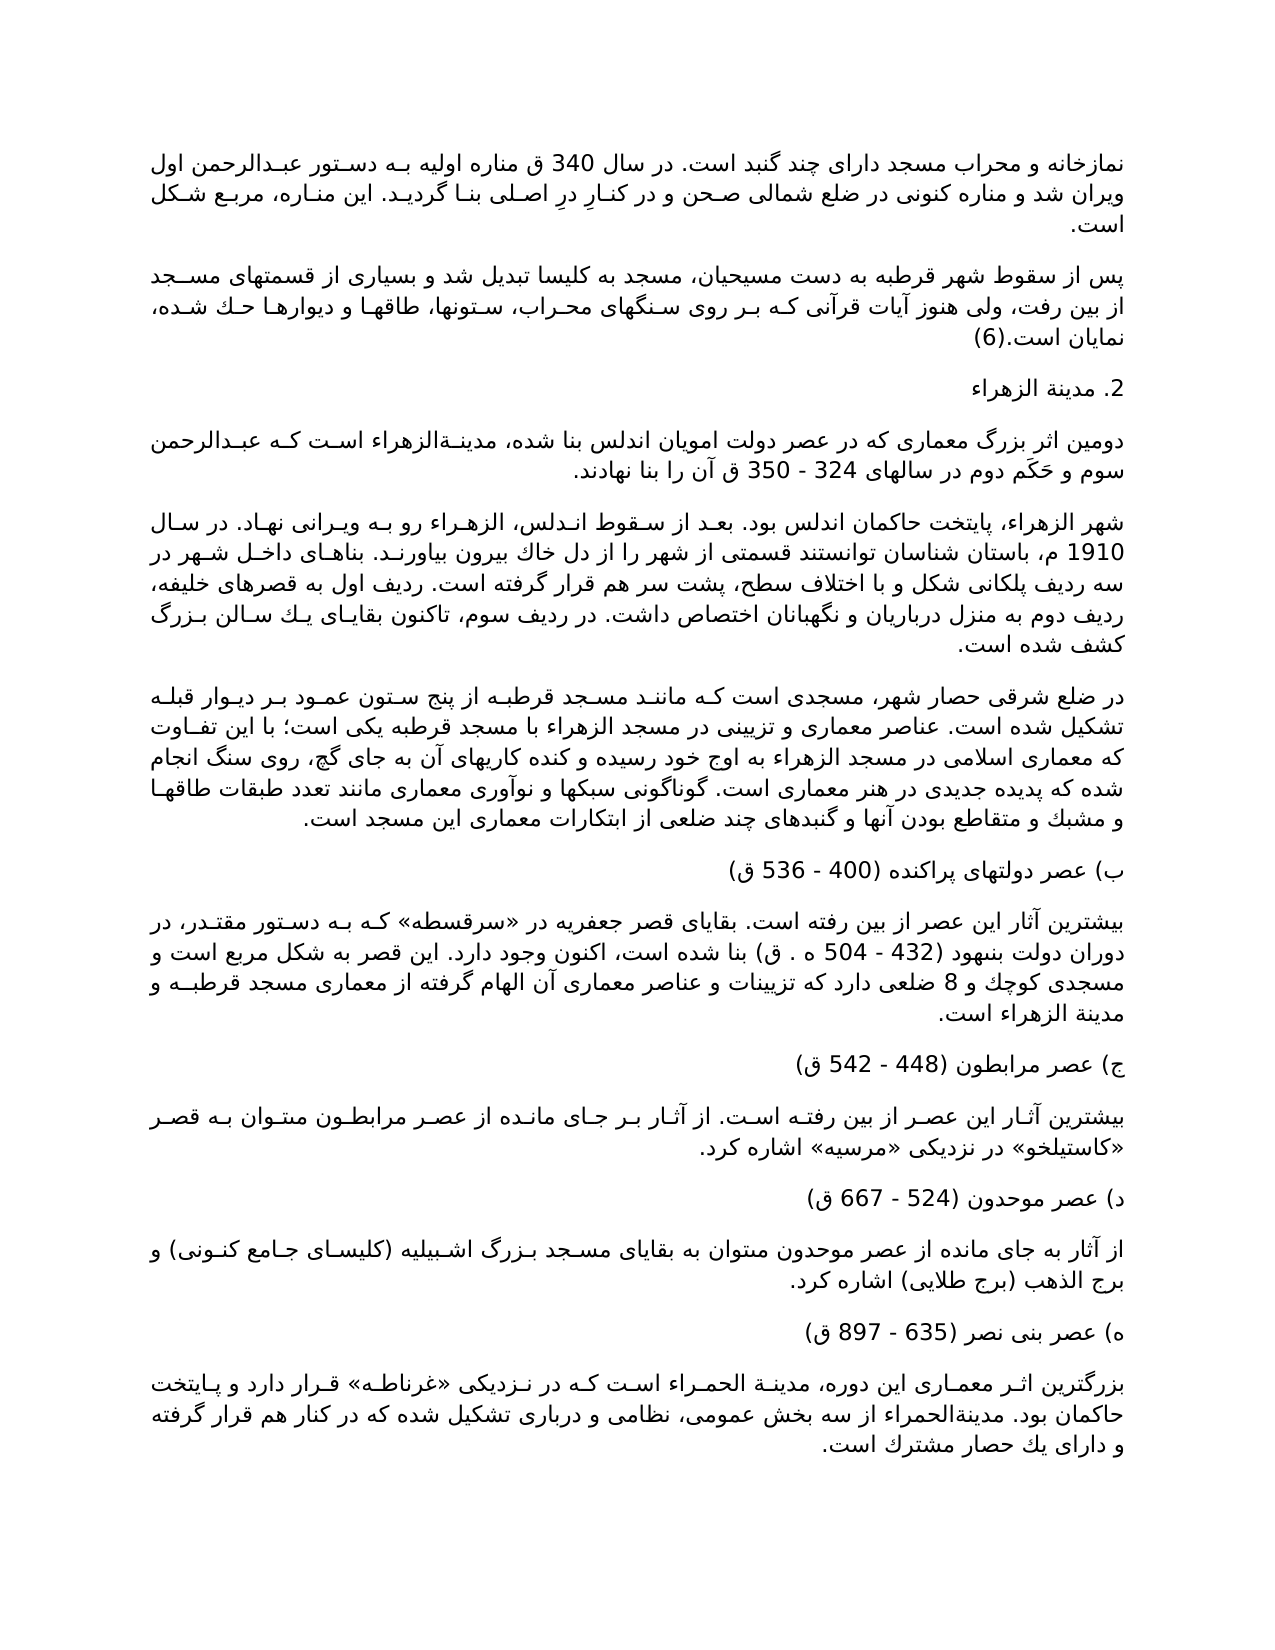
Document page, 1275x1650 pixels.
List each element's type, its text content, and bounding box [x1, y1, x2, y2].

text 2. مدينة الزهراء [150, 375, 1125, 402]
text بزرگ‏ترين اثر معمارى اين دوره، مدينة الحمراء است كه در نزديكى «غرناطه» قرار دارد و پايتخت حاكمان بود. مدينةالحمراء از سه بخش عمومى، نظامى و دربارى تشكيل شده كه در كنار هم قرار گرفته و داراى يك حصار مشترك است. [150, 1370, 1125, 1458]
text دومين اثر بزرگ معمارى كه در عصر دولت امويان اندلس بنا شده، مدينةالزهراء است كه عبدالرحمن سوم و حَكَم دوم در سالهاى 324 - 350 ق آن را بنا نهادند. [150, 427, 1125, 484]
text نمازخانه و محراب مسجد داراى چند گنبد است. در سال 340 ق مناره اوليه به دستور عبدالرحمن اول ويران شد و مناره كنونى در ضلع شمالى صحن و در كنارِ درِ اصلى بنا گرديد. اين مناره، مربع شكل است. [150, 150, 1125, 238]
text پس از سقوط شهر قرطبه به دست مسيحيان، مسجد به كليسا تبديل شد و بسيارى از قسمتهاى مسجد از بين رفت، ولى هنوز آيات قرآنى كه بر روى سنگهاى محراب، ستونها، طاقها و ديوارها حك شده، نمايان است.(6) [150, 263, 1125, 351]
text در ضلع شرقى حصار شهر، مسجدى است كه مانند مسجد قرطبه از پنج ستون عمود بر ديوار قبله تشكيل شده است. عناصر معمارى و تزيينى در مسجد الزهراء با مسجد قرطبه يكى است؛ با اين تفاوت كه معمارى اسلامى در مسجد الزهراء به اوج خود رسيده و كنده كاريهاى آن به جاى گچ، روى سنگ انجام شده كه پديده جديدى در هنر معمارى است. گوناگونى سبكها و نوآورى معمارى مانند تعدد طبقات طاقها و مشبك و متقاطع بودن آنها و گنبدهاى چند ضلعى از ابتكارات معمارى اين مسجد است. [150, 683, 1125, 832]
text بيش‏ترين آثار اين عصر از بين رفته است. بقاياى قصر جعفريه در «سرقسطه» كه به دستور مقتدر، در دوران دولت بنى‏هود (432 - 504 ه . ق) بنا شده است، اكنون وجود دارد. اين قصر به شكل مربع است و مسجدى كوچك و 8 ضلعى دارد كه تزيينات و عناصر معمارى آن الهام گرفته از معمارى مسجد قرطبه و مدينة الزهراء است. [150, 908, 1125, 1027]
text ج) عصر مرابطون (448 - 542 ق) [150, 1052, 1125, 1078]
text ب) عصر دولتهاى پراكنده (400 - 536 ق) [150, 857, 1125, 883]
text د) عصر موحدون (524 - 667 ق) [150, 1185, 1125, 1212]
text شهر الزهراء، پايتخت حاكمان اندلس بود. بعد از سقوط اندلس، الزهراء رو به ويرانى نهاد. در سال 1910 م، باستان شناسان توانستند قسمتى از شهر را از دل خاك بيرون بياورند. بناهاى داخل شهر در سه رديف پلكانى شكل و با اختلاف سطح، پشت سر هم قرار گرفته است. رديف اول به قصرهاى خليفه، رديف دوم به منزل درباريان و نگهبانان اختصاص داشت. در رديف سوم، تاكنون بقاياى يك سالن بزرگ كشف شده است. [150, 509, 1125, 658]
text از آثار به جاى مانده از عصر موحدون مى‏توان به بقاياى مسجد بزرگ اشبيليه (كليساى جامع كنونى) و برج الذهب (برج طلايى) اشاره كرد. [150, 1237, 1125, 1294]
text بيش‏ترين آثار اين عصر از بين رفته است. از آثار بر جاى مانده از عصر مرابطون مى‏توان به قصر «كاستيلخو» در نزديكى «مرسيه» اشاره كرد. [150, 1103, 1125, 1160]
text ه) عصر بنى نصر (635 - 897 ق) [150, 1319, 1125, 1345]
